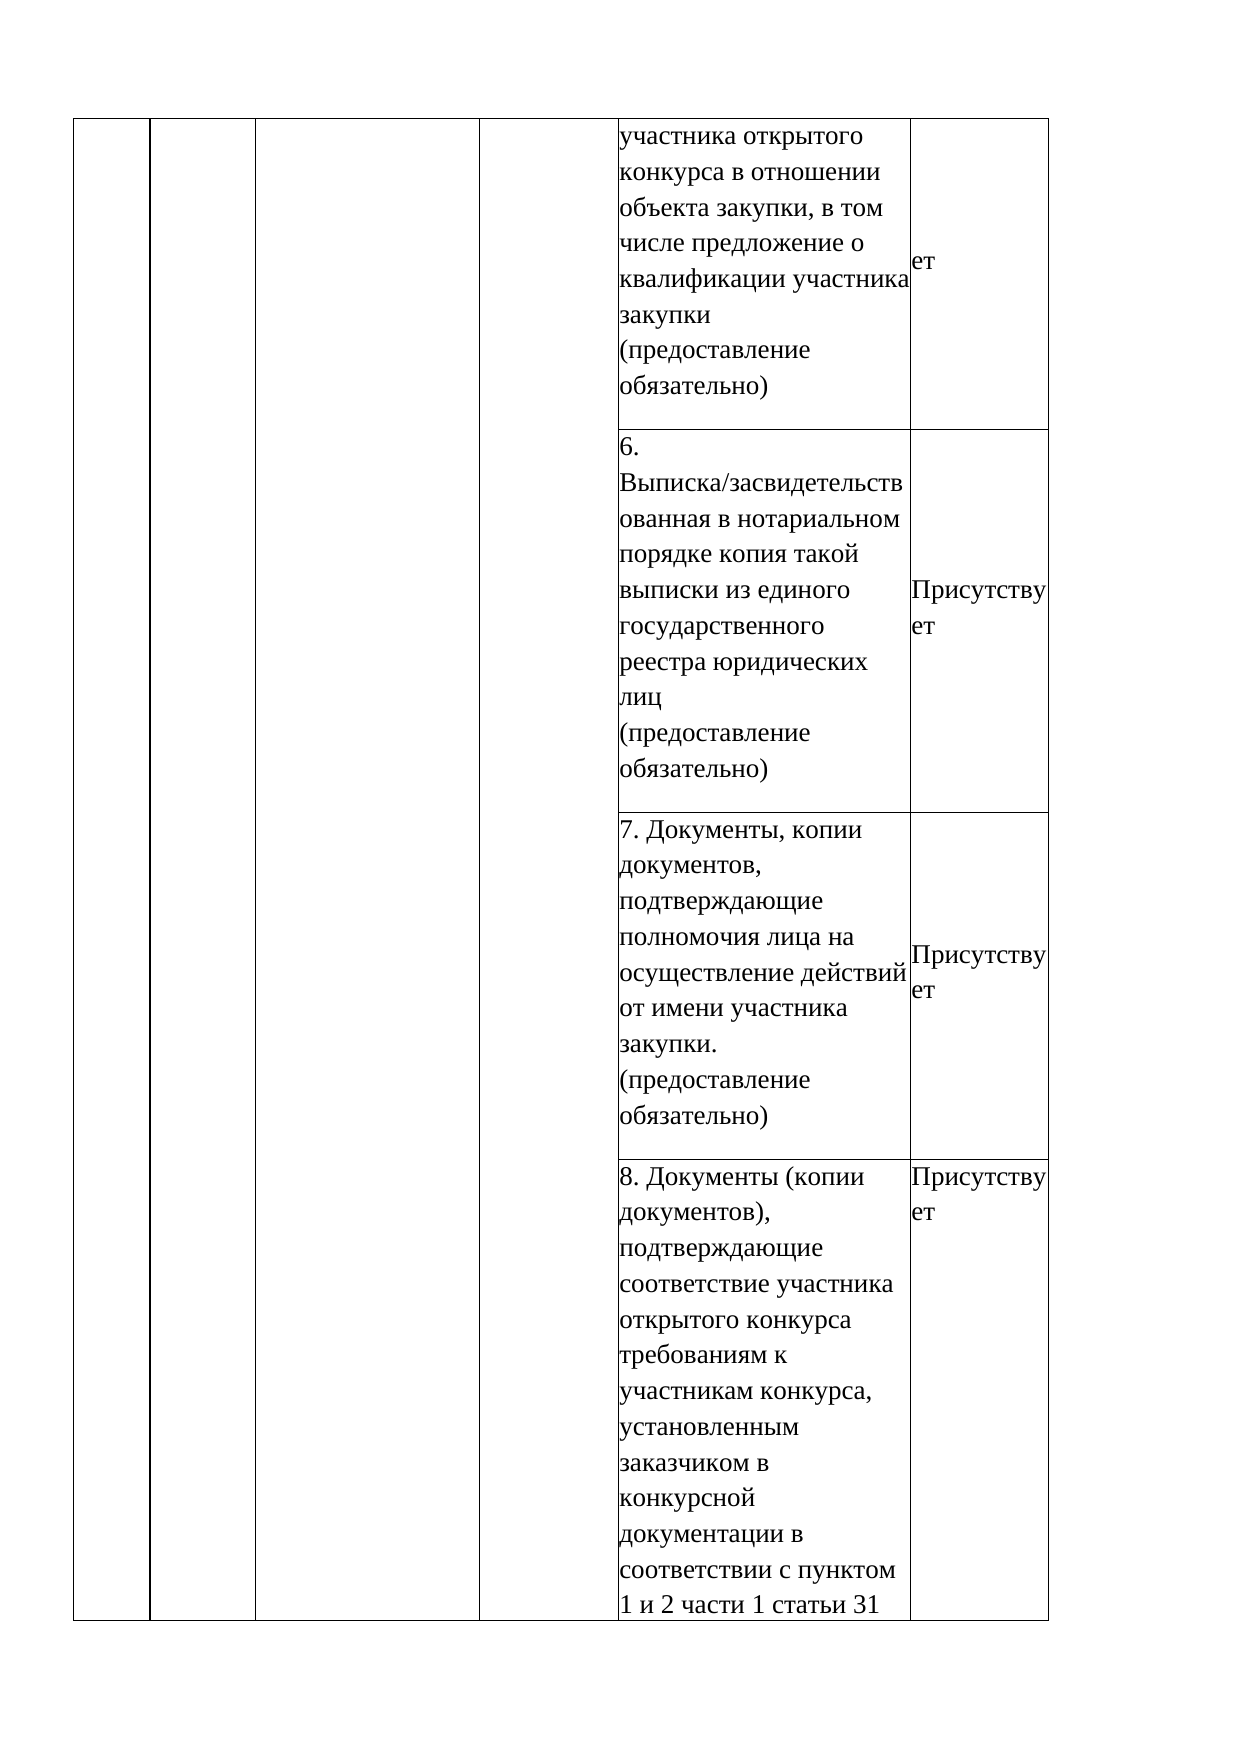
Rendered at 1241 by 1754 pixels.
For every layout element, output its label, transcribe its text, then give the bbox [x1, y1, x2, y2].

table_cell Присутствует [911, 119, 1048, 429]
table_cell Присутствует [911, 430, 1048, 812]
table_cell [619, 1160, 910, 1620]
table_cell 6. Выписка/засвидетельствованная в нотариальном порядке копия такой выписки из единого государственного реестра юридических лиц (предоставление обязательно) [619, 430, 910, 812]
table_cell Присутствует [911, 813, 1048, 1159]
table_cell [619, 119, 910, 429]
table_cell Присутствует [911, 1160, 1048, 1620]
table_cell 7. Документы, копии документов, подтверждающие полномочия лица на осуществление действий от имени участника закупки. (предоставление обязательно) [619, 813, 910, 1159]
